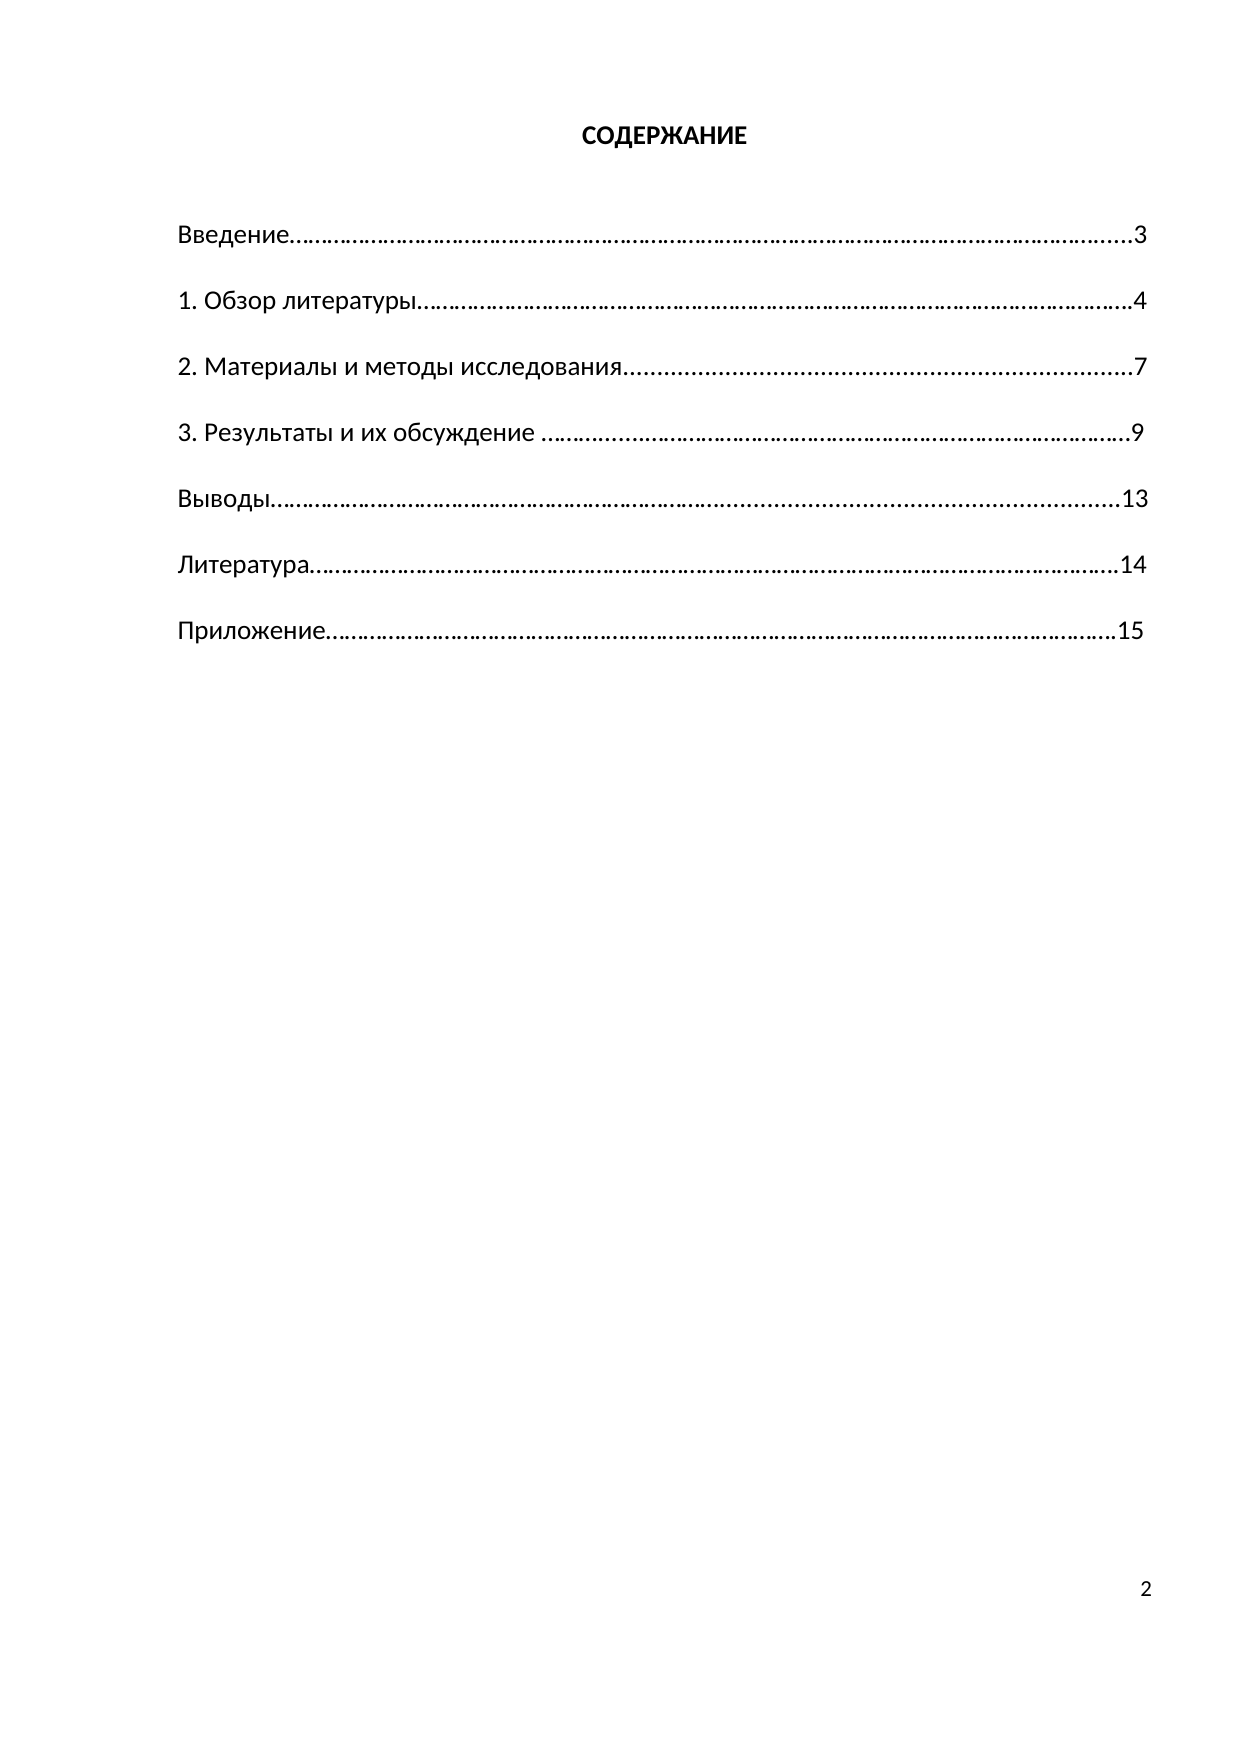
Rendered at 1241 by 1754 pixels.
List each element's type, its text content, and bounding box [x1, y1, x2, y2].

text Выводы………………………………………………………………...........................................................13 [177, 481, 1152, 514]
text 3. Результаты и их обсуждение ……….......……………………………………………………………………9 [177, 415, 1152, 448]
text Приложение……………………………………………………………………………………………………………….15 [177, 613, 1152, 646]
text СОДЕРЖАНИЕ [177, 118, 1152, 151]
text 2. Материалы и методы исследования...........................................................................7 [177, 349, 1152, 382]
text Введение…………………………………………………………………………………………………………………......3 [177, 217, 1152, 250]
text 1. Обзор литературы…………………………………………………………………………………………………….4 [177, 283, 1152, 316]
text Литература………………………………………………………………………………………………………………….14 [177, 547, 1152, 580]
